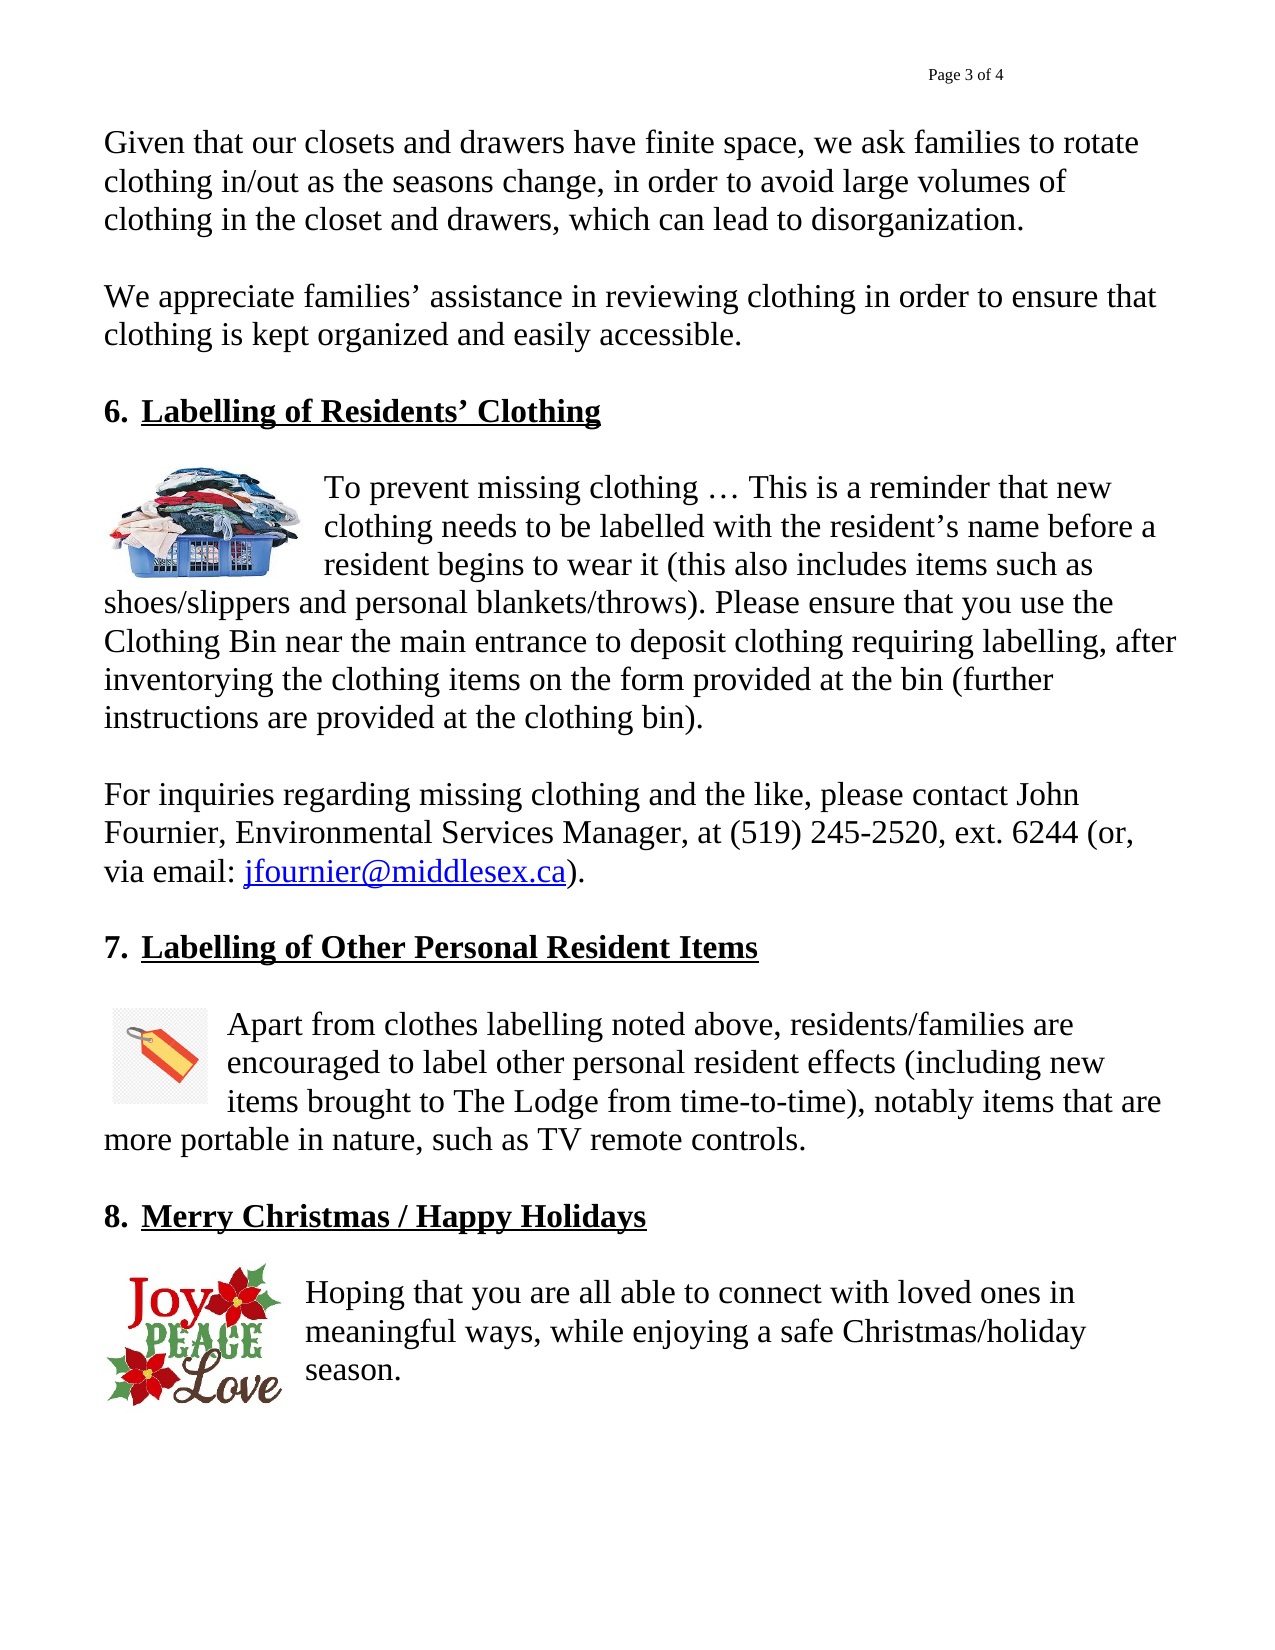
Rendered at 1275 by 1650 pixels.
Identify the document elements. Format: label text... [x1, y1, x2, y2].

text Apart from clothes labelling noted above, residents/families are encouraged to label other personal resident effects (including new items brought to The Lodge from time-to-time), notably items that are more portable in nature, such as TV remote controls. [103, 1004, 1181, 1157]
list Labelling of Residents’ Clothing [103, 391, 1181, 429]
picture [103, 467, 306, 578]
picture [103, 1260, 287, 1414]
text To prevent missing clothing … This is a reminder that new clothing needs to be labelled with the resident’s name before a resident begins to wear it (this also includes items such as shoes/slippers and personal blankets/throws). Please ensure that you use the Clothing Bin near the main entrance to deposit clothing requiring labelling, after inventorying the clothing items on the form provided at the bin (further instructions are provided at the clothing bin). [103, 467, 1181, 736]
text For inquiries regarding missing clothing and the like, please contact John Fournier, Environmental Services Manager, at (519) 245-2520, ext. 6244 (or, via email: jfournier@middlesex.ca). [103, 774, 1181, 889]
list Merry Christmas / Happy Holidays [103, 1196, 1181, 1234]
text Hoping that you are all able to connect with loved ones in meaningful ways, while enjoying a safe Christmas/holiday season. [287, 1272, 1181, 1387]
text We appreciate families’ assistance in reviewing clothing in order to ensure that clothing is kept organized and easily accessible. [103, 276, 1181, 352]
picture [112, 1008, 208, 1104]
list Labelling of Other Personal Resident Items [103, 927, 1181, 966]
text Given that our closets and drawers have finite space, we ask families to rotate clothing in/out as the seasons change, in order to avoid large volumes of clothing in the closet and drawers, which can lead to disorganization. [103, 122, 1181, 237]
